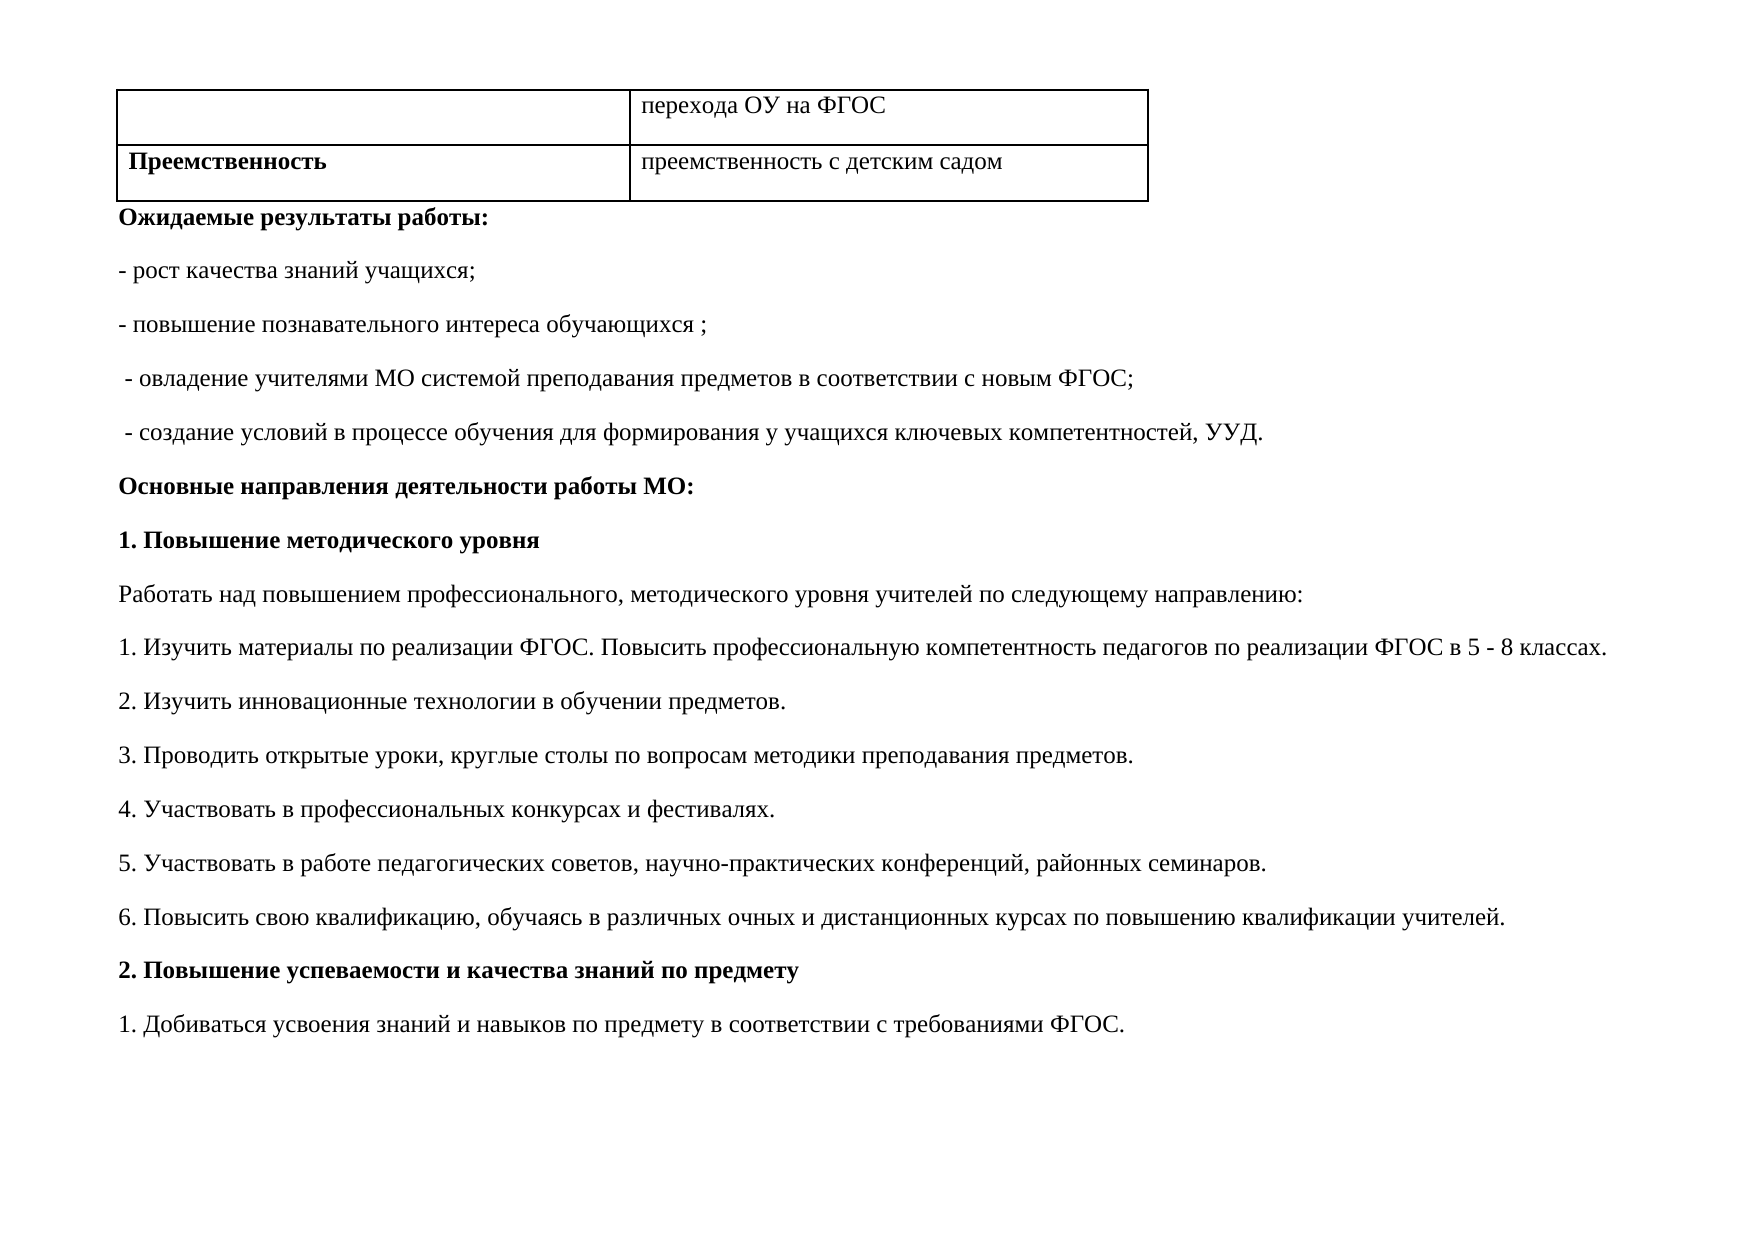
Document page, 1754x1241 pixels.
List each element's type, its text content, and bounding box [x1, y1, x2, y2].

text 1. Изучить материалы по реализации ФГОС. Повысить профессиональную компетентность педагогов по реализации ФГОС в 5 - 8 классах. [118, 632, 1636, 661]
text 5. Участвовать в работе педагогических советов, научно-практических конференций, районных семинаров. [118, 848, 1636, 877]
table_cell Преемственность [118, 146, 629, 199]
text 1. Повышение методического уровня [118, 525, 1636, 553]
text Основные направления деятельности работы МО: [118, 471, 1636, 500]
text 1. Добиваться усвоения знаний и навыков по предмету в соответствии с требованиями ФГОС. [118, 1009, 1636, 1038]
text - создание условий в процессе обучения для формирования у учащихся ключевых компетентностей, УУД. [118, 417, 1636, 446]
table_cell преемственность с детским садом [631, 146, 1147, 199]
text 3. Проводить открытые уроки, круглые столы по вопросам методики преподавания предметов. [118, 740, 1636, 769]
text Работать над повышением профессионального, методического уровня учителей по следующему направлению: [118, 579, 1636, 607]
text - рост качества знаний учащихся; [118, 256, 1636, 284]
text 4. Участвовать в профессиональных конкурсах и фестивалях. [118, 794, 1636, 823]
text - овладение учителями МО системой преподавания предметов в соответствии с новым ФГОС; [118, 363, 1636, 392]
text Ожидаемые результаты работы: [118, 202, 1636, 230]
text 2. Изучить инновационные технологии в обучении предметов. [118, 686, 1636, 715]
text 2. Повышение успеваемости и качества знаний по предмету [118, 956, 1636, 984]
text - повышение познавательного интереса обучающихся ; [118, 309, 1636, 338]
text 6. Повысить свою квалификацию, обучаясь в различных очных и дистанционных курсах по повышению квалификации учителей. [118, 902, 1636, 931]
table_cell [631, 91, 1147, 144]
